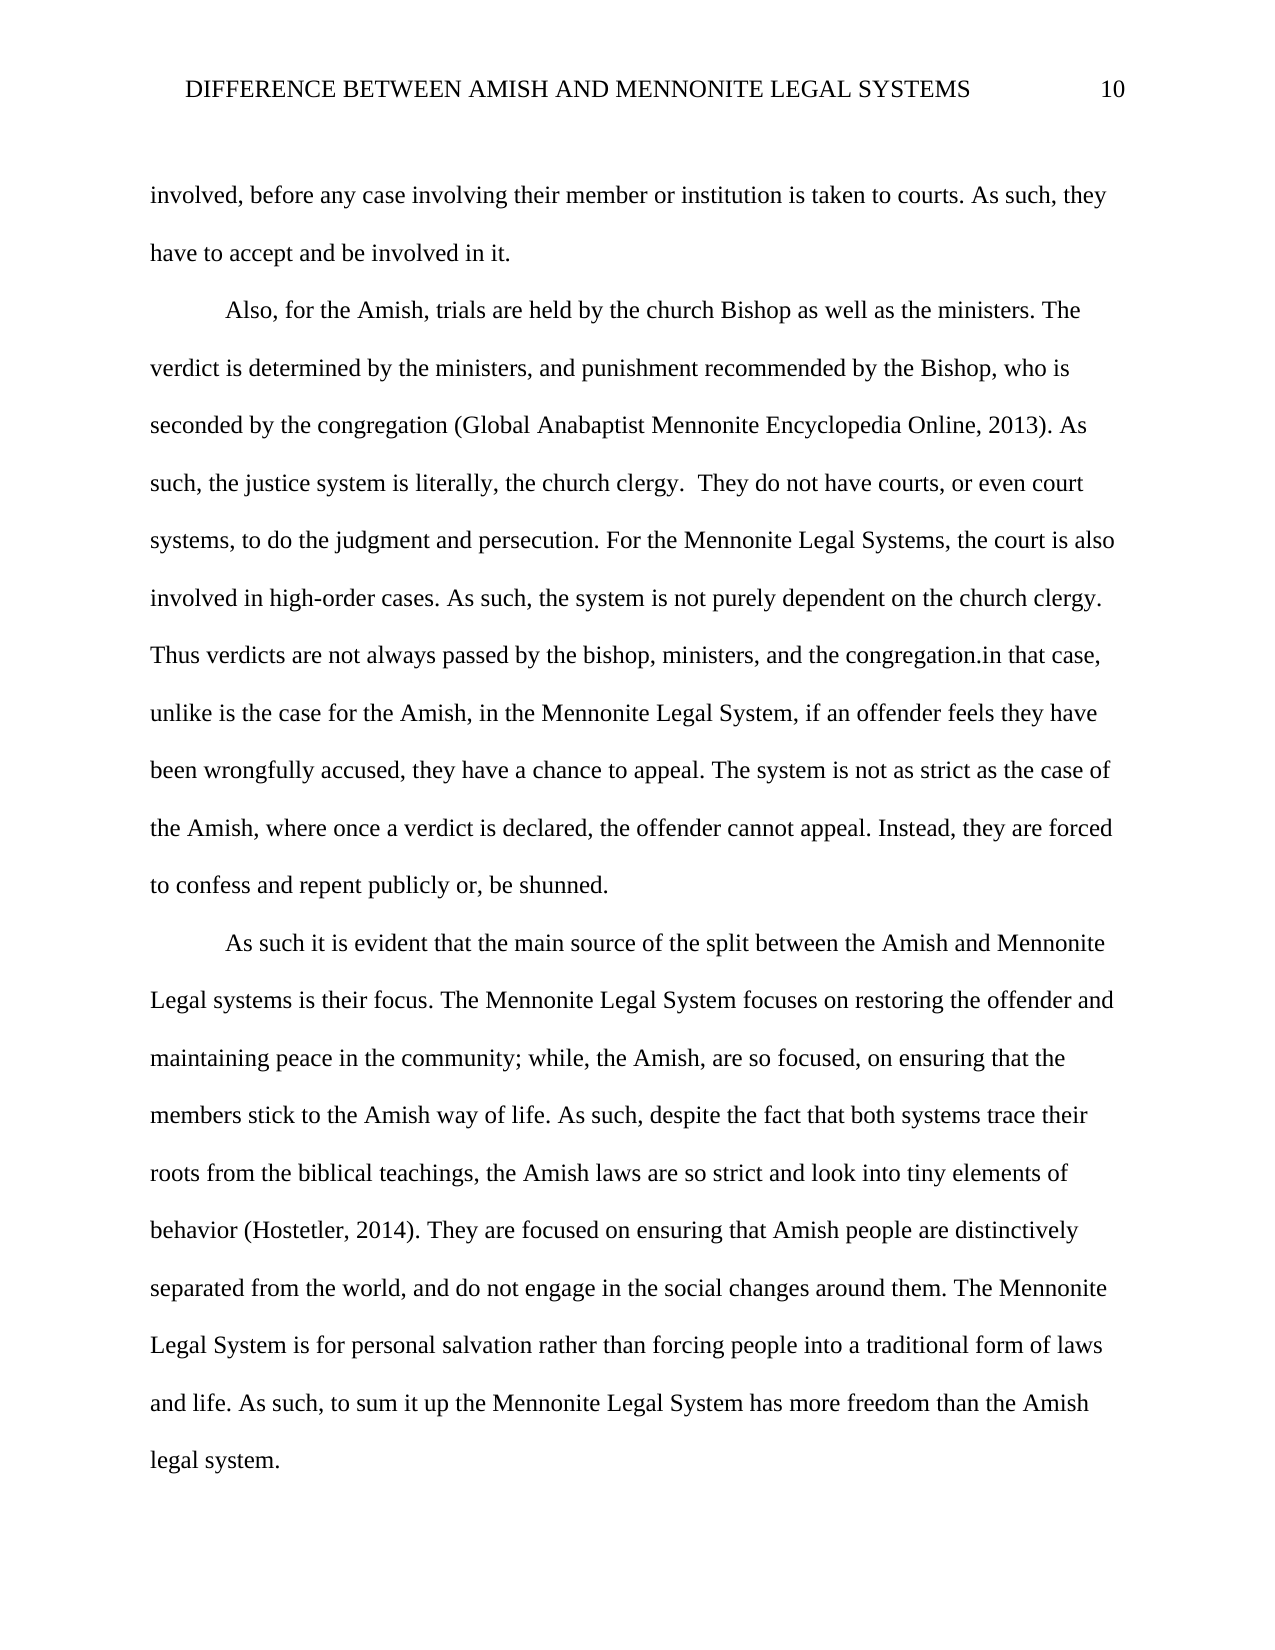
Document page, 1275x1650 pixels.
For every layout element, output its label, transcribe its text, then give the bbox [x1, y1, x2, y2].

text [150, 180, 1125, 267]
text Also, for the Amish, trials are held by the church Bishop as well as the ministers. The verdict is determined by the ministers, and punishment recommended by the Bishop, who is seconded by the congregation (Global Anabaptist Mennonite Encyclopedia Online, 2013). As such, the justice system is literally, the church clergy. They do not have courts, or even court systems, to do the judgment and persecution. For the Mennonite Legal Systems, the court is also involved in high-order cases. As such, the system is not purely dependent on the church clergy. Thus verdicts are not always passed by the bishop, ministers, and the congregation.in that case, unlike is the case for the Amish, in the Mennonite Legal System, if an offender feels they have been wrongfully accused, they have a chance to appeal. The system is not as strict as the case of the Amish, where once a verdict is declared, the offender cannot appeal. Instead, they are forced to confess and repent publicly or, be shunned. [150, 295, 1125, 899]
text As such it is evident that the main source of the split between the Amish and Mennonite Legal systems is their focus. The Mennonite Legal System focuses on restoring the offender and maintaining peace in the community; while, the Amish, are so focused, on ensuring that the members stick to the Amish way of life. As such, despite the fact that both systems trace their roots from the biblical teachings, the Amish laws are so strict and look into tiny elements of behavior (Hostetler, 2014). They are focused on ensuring that Amish people are distinctively separated from the world, and do not engage in the social changes around them. The Mennonite Legal System is for personal salvation rather than forcing people into a traditional form of laws and life. As such, to sum it up the Mennonite Legal System has more freedom than the Amish legal system. [150, 928, 1125, 1474]
